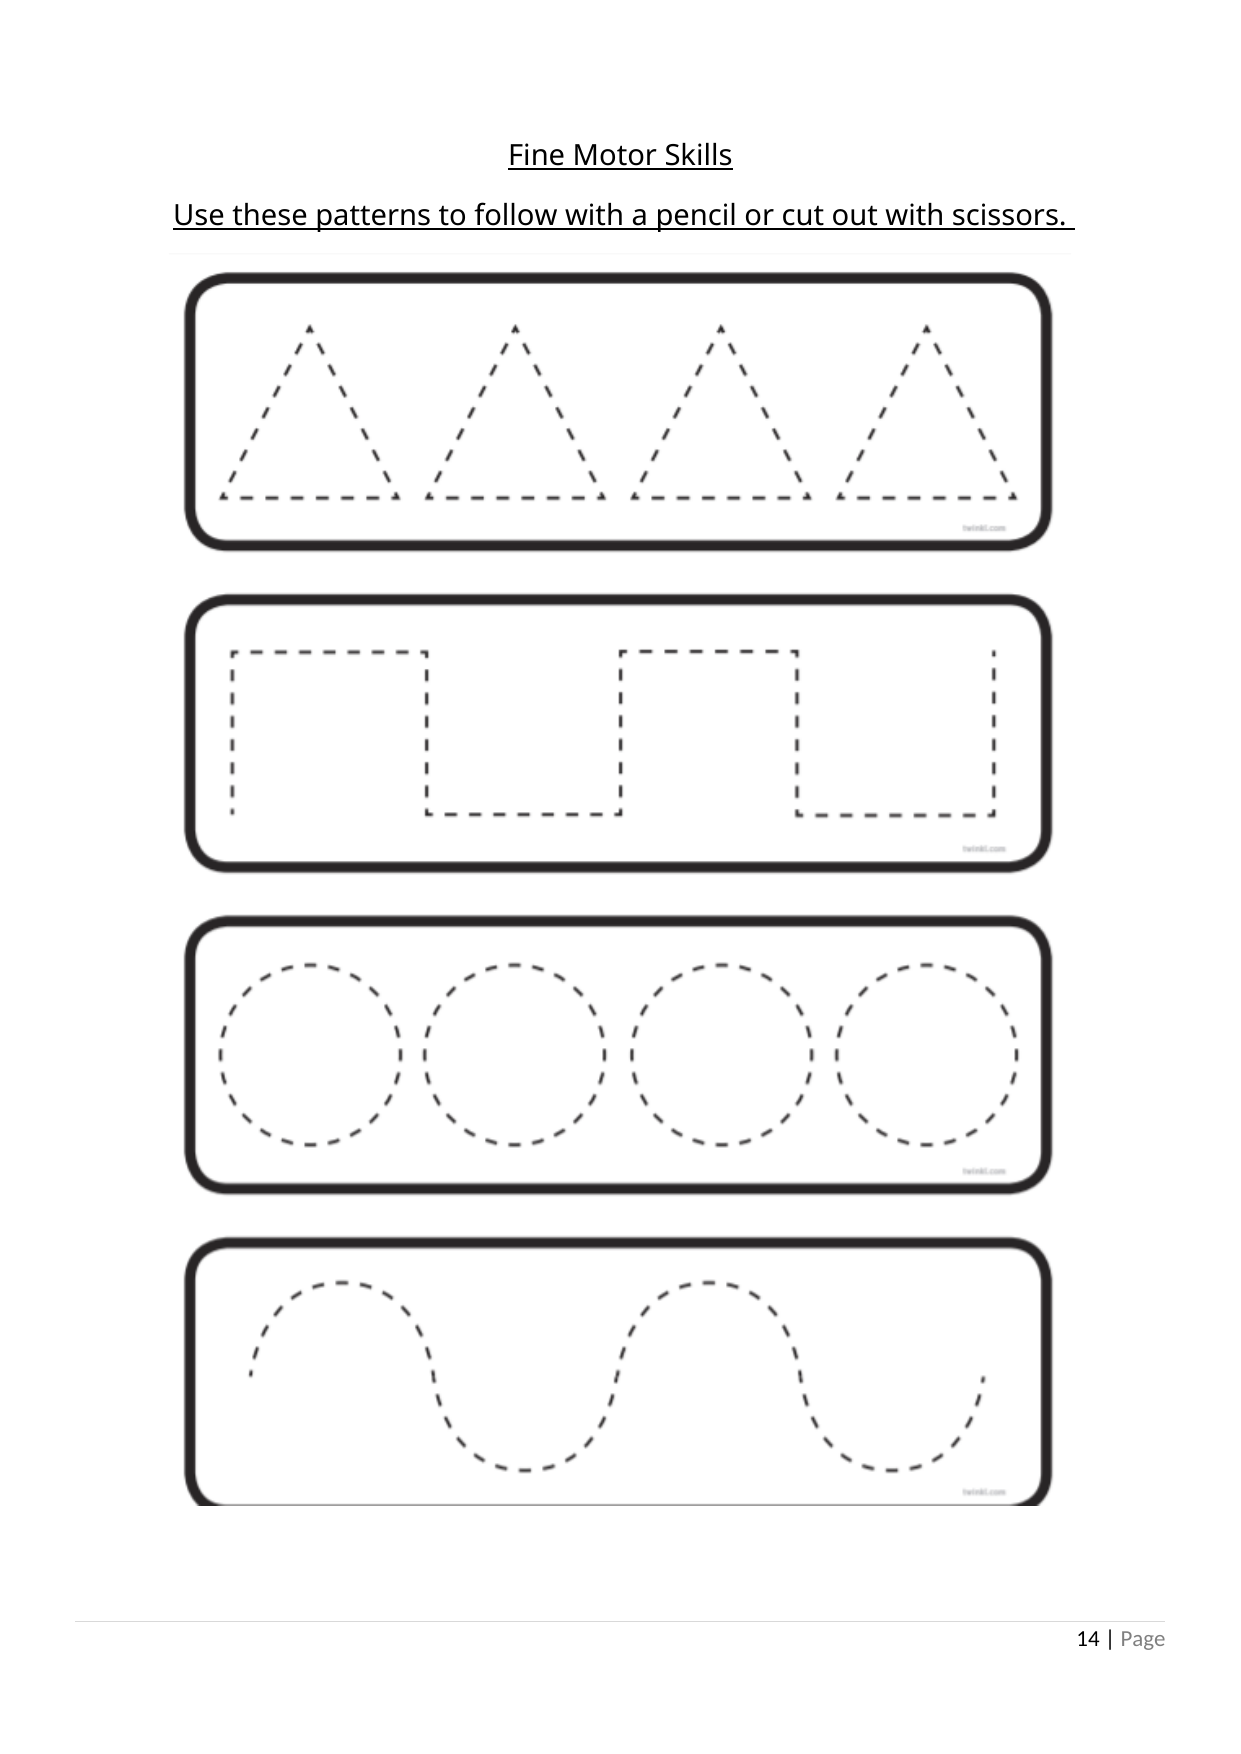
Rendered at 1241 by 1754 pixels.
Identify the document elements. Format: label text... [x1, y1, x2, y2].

picture [168, 253, 1072, 1506]
text Use these patterns to follow with a pencil or cut out with scissors. [75, 194, 1165, 234]
text Fine Motor Skills [75, 134, 1165, 174]
